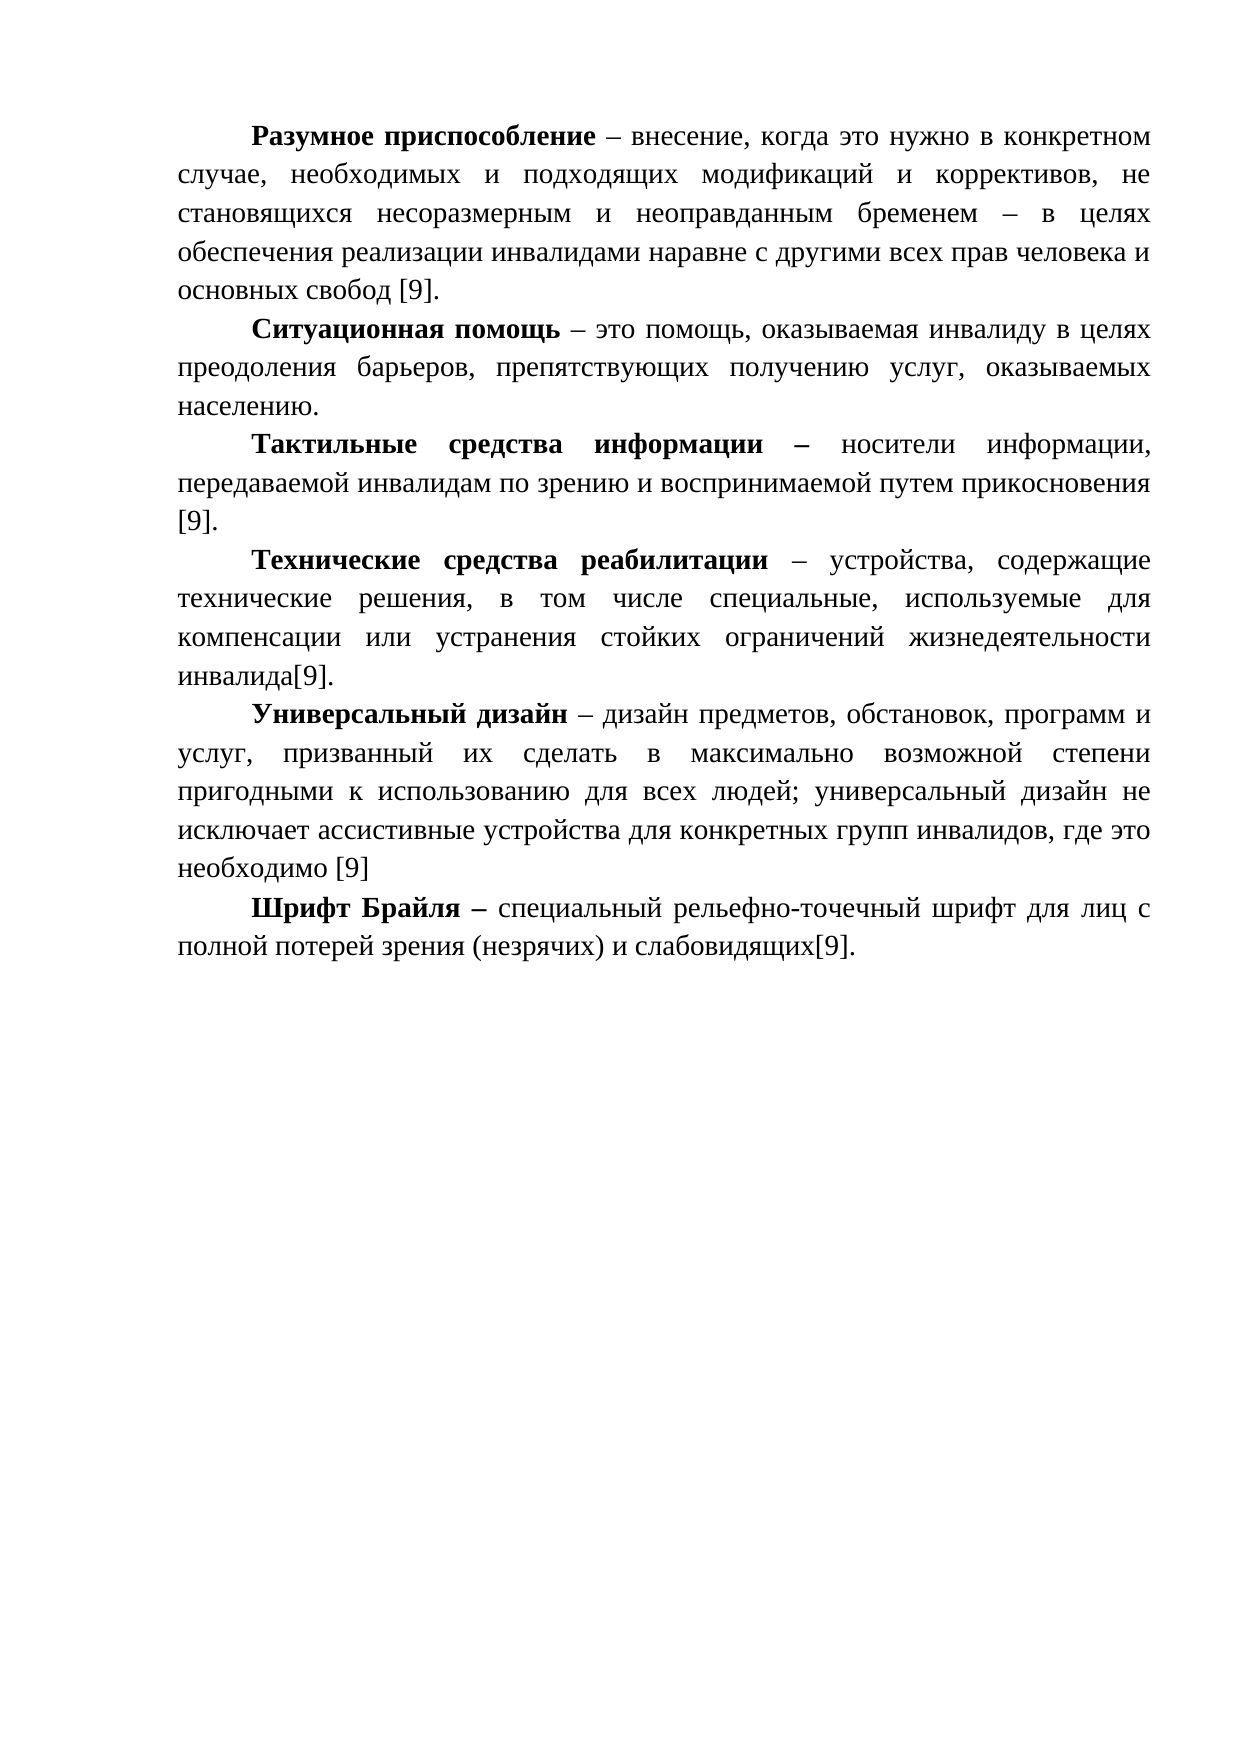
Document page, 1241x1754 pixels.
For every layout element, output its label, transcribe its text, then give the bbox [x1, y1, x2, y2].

text Разумное приспособление – внесение, когда это нужно в конкретном случае, необходимых и подходящих модификаций и коррективов, не становящихся несоразмерным и неоправданным бременем – в целях обеспечения реализации инвалидами наравне с другими всех прав человека и основных свобод [9]. [177, 118, 1152, 306]
text Шрифт Брайля – специальный рельефно-точечный шрифт для лиц с полной потерей зрения (незрячих) и слабовидящих[9]. [177, 890, 1152, 962]
text Универсальный дизайн – дизайн предметов, обстановок, программ и услуг, призванный их сделать в максимально возможной степени пригодными к использованию для всех людей; универсальный дизайн не исключает ассистивные устройства для конкретных групп инвалидов, где это необходимо [9] [177, 696, 1152, 884]
text Тактильные средства информации – носители информации, передаваемой инвалидам по зрению и воспринимаемой путем прикосновения [9]. [177, 426, 1152, 537]
text Технические средства реабилитации – устройства, содержащие технические решения, в том числе специальные, используемые для компенсации или устранения стойких ограничений жизнедеятельности инвалида[9]. [177, 542, 1152, 691]
text Ситуационная помощь – это помощь, оказываемая инвалиду в целях преодоления барьеров, препятствующих получению услуг, оказываемых населению. [177, 311, 1152, 421]
